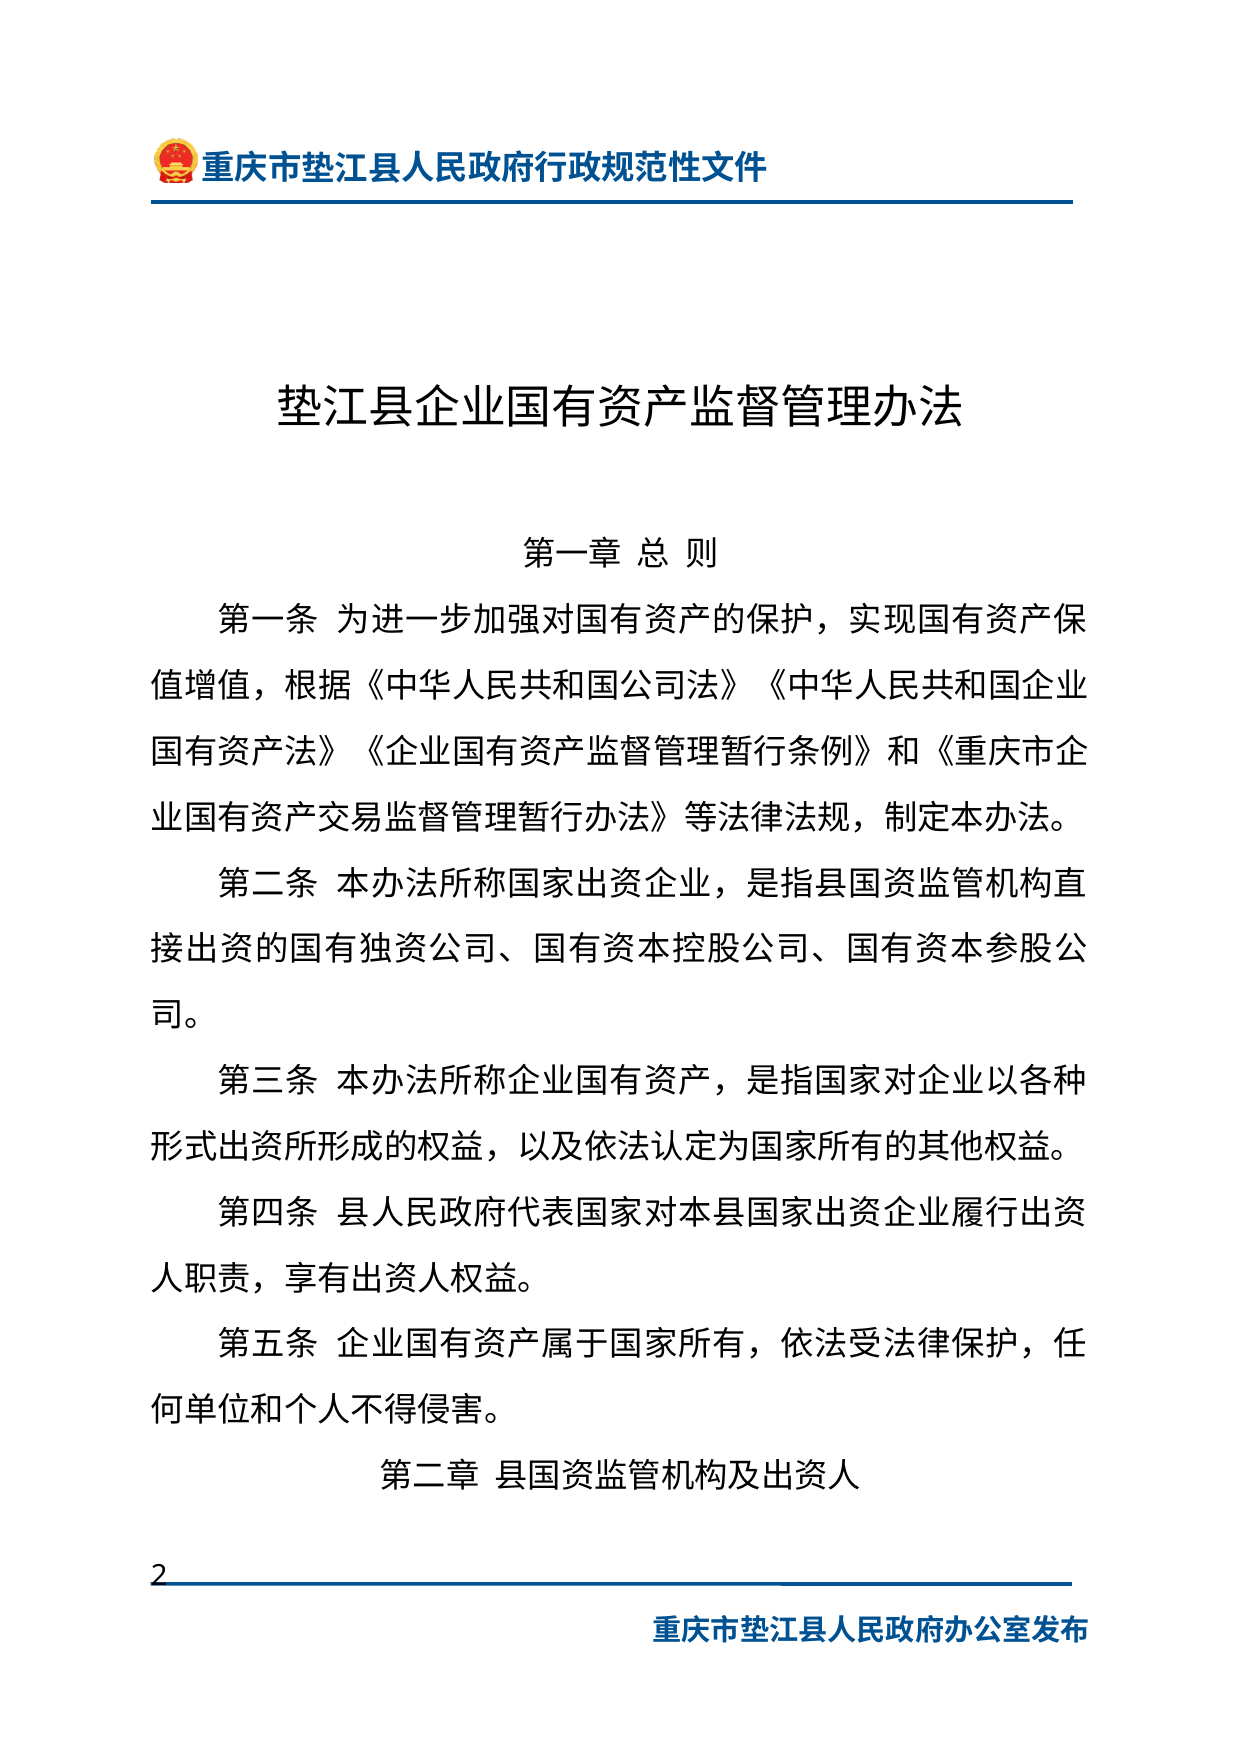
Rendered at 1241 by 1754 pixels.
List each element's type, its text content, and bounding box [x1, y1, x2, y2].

text 第一章 总 则 [151, 518, 1089, 584]
text 第四条 县人民政府代表国家对本县国家出资企业履行出资人职责，享有出资人权益。 [151, 1177, 1089, 1308]
text 垫江县企业国有资产监督管理办法 [151, 354, 1089, 453]
text 第二条 本办法所称国家出资企业，是指县国资监管机构直接出资的国有独资公司、国有资本控股公司、国有资本参股公司。 [151, 848, 1089, 1045]
text 第五条 企业国有资产属于国家所有，依法受法律保护，任何单位和个人不得侵害。 [151, 1308, 1089, 1440]
text 第一条 为进一步加强对国有资产的保护，实现国有资产保值增值，根据《中华人民共和国公司法》《中华人民共和国企业国有资产法》《企业国有资产监督管理暂行条例》和《重庆市企业国有资产交易监督管理暂行办法》等法律法规，制定本办法。 [151, 584, 1089, 848]
text 第二章 县国资监管机构及出资人 [151, 1440, 1089, 1506]
picture [150, 136, 202, 187]
text 第三条 本办法所称企业国有资产，是指国家对企业以各种形式出资所形成的权益，以及依法认定为国家所有的其他权益。 [151, 1045, 1089, 1177]
